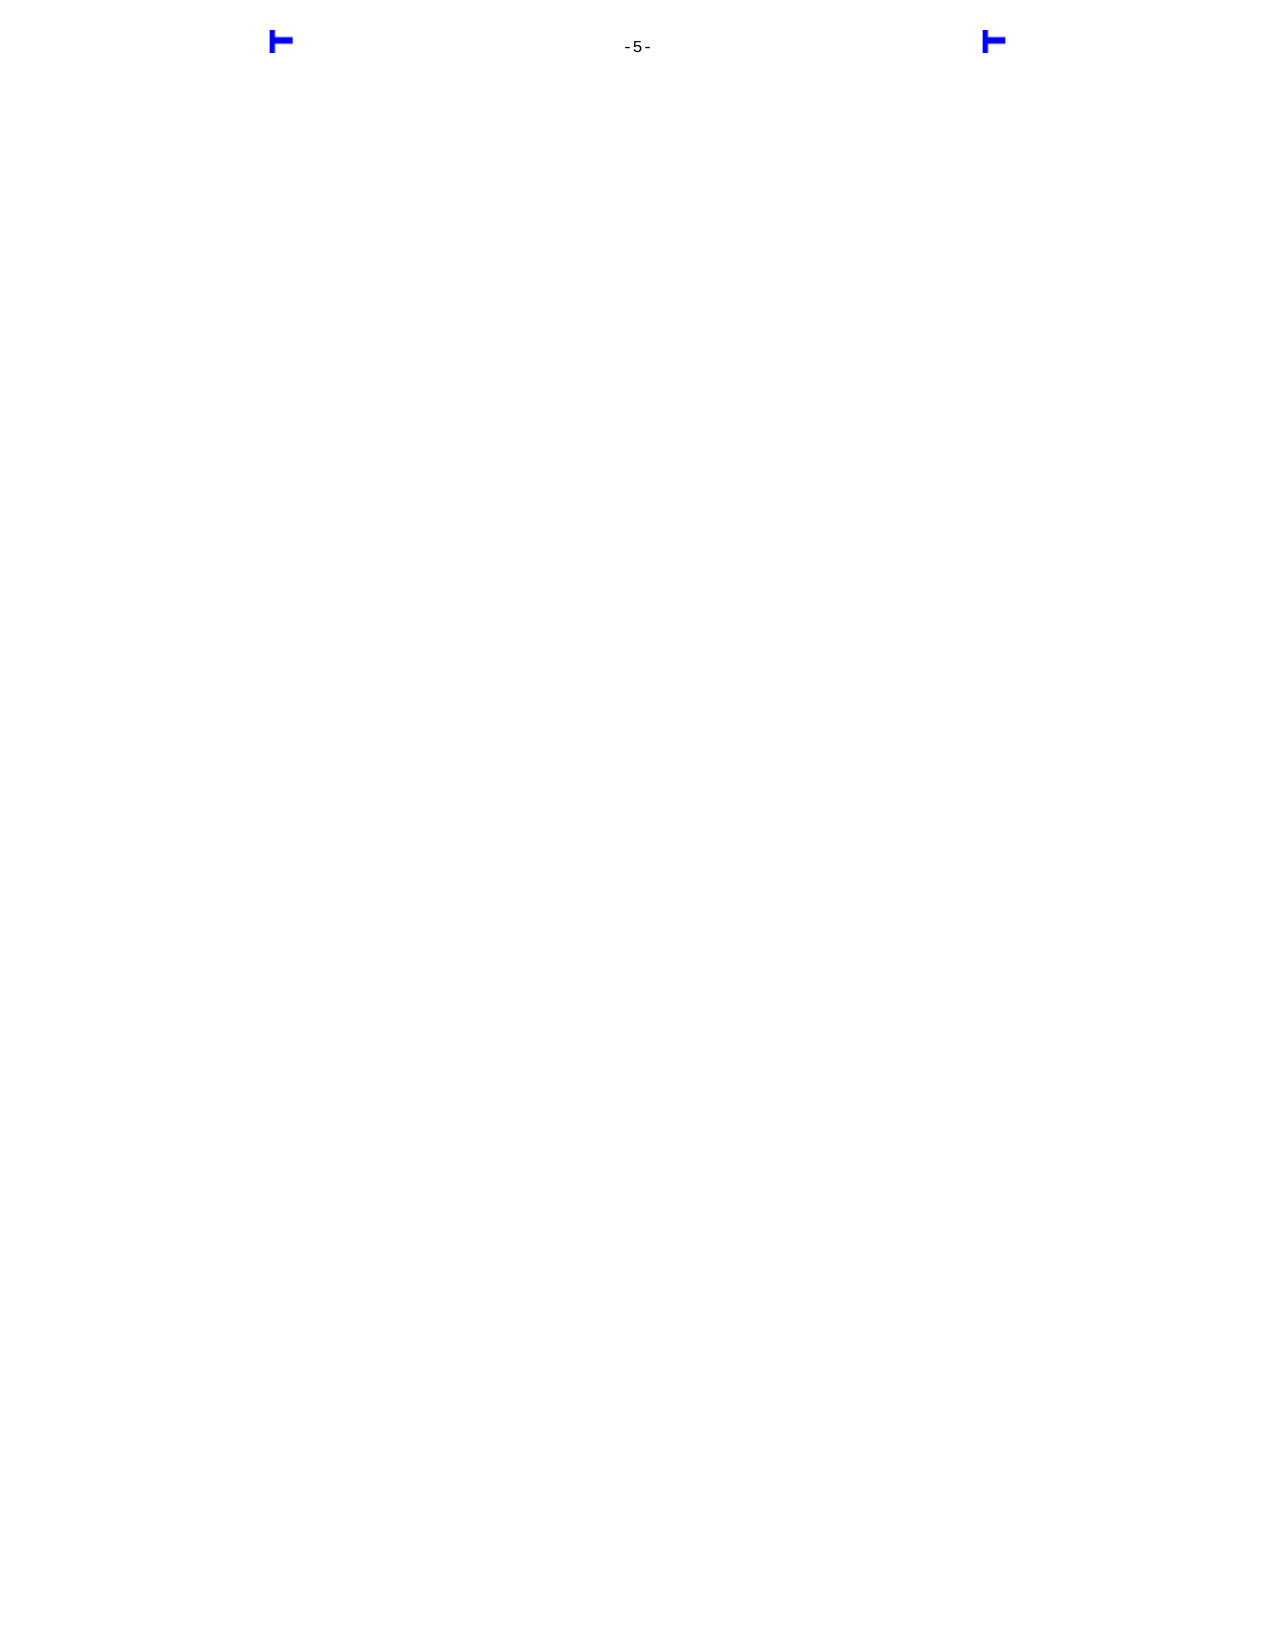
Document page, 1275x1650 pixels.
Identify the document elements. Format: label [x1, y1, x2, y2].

picture [982, 30, 1006, 53]
picture [269, 30, 293, 53]
